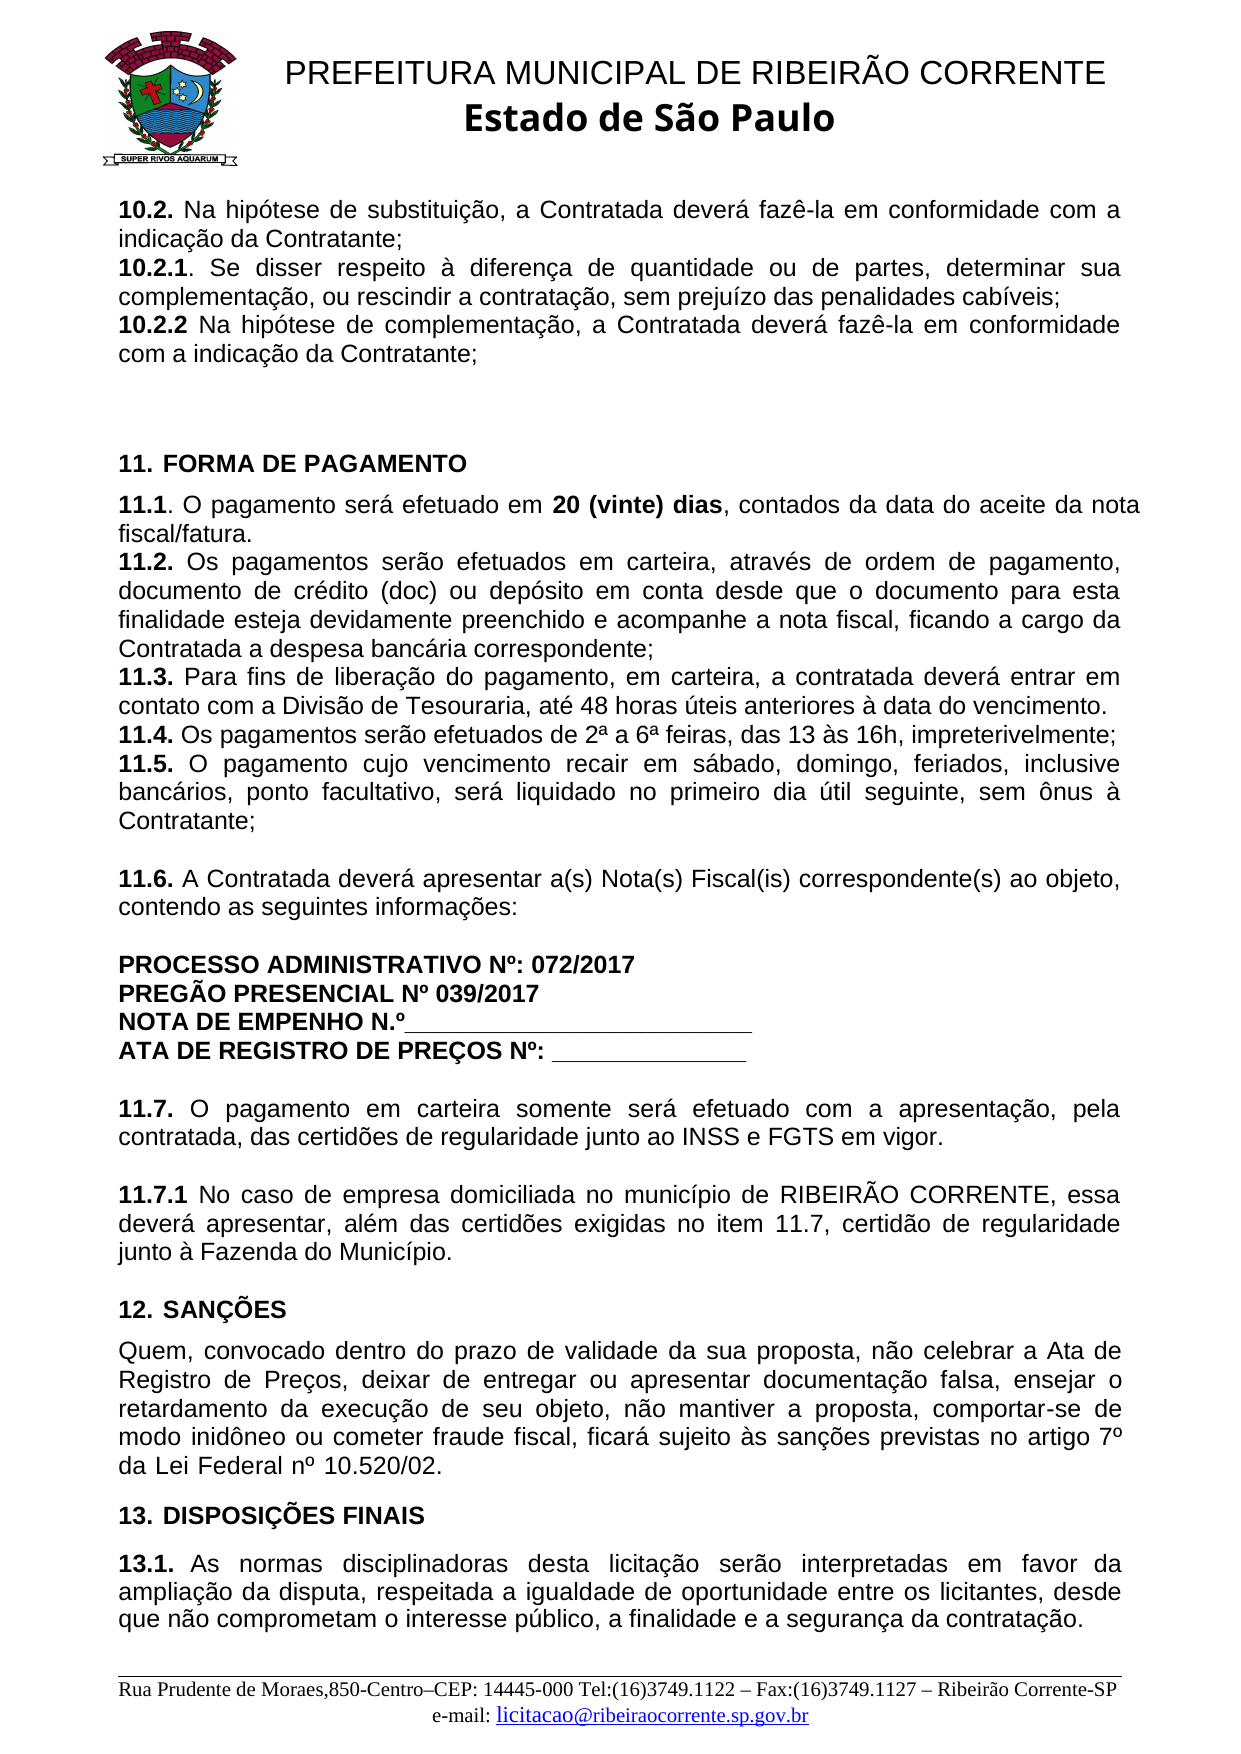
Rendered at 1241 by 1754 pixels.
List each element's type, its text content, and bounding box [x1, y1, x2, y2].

text 11.6. A Contratada deverá apresentar a(s) Nota(s) Fiscal(is) correspondente(s) ao objeto, contendo as seguintes informações: [118, 863, 1122, 921]
text 11.1. O pagamento será efetuado em 20 (vinte) dias, contados da data do aceite da nota fiscal/fatura. [118, 490, 1141, 547]
text PROCESSO ADMINISTRATIVO Nº: 072/2017 [118, 950, 1122, 978]
text 11.4. Os pagamentos serão efetuados de 2ª a 6ª feiras, das 13 às 16h, impreterivelmente; [118, 720, 1122, 748]
text ATA DE REGISTRO DE PREÇOS Nº: ______________ [118, 1036, 1122, 1065]
text NOTA DE EMPENHO N.º_________________________ [118, 1007, 1122, 1036]
text 10.2. Na hipótese de substituição, a Contratada deverá fazê-la em conformidade com a indicação da Contratante; [118, 195, 1122, 253]
text 13.1. As normas disciplinadoras desta licitação serão interpretadas em favor da ampliação da disputa, respeitada a igualdade de oportunidade entre os licitantes, desde que não comprometam o interesse público, a finalidade e a segurança da contratação. [118, 1551, 1122, 1632]
text Quem, convocado dentro do prazo de validade da sua proposta, não celebrar a Ata de Registro de Preços, deixar de entregar ou apresentar documentação falsa, ensejar o retardamento da execução de seu objeto, não mantiver a proposta, comportar-se de modo inidôneo ou cometer fraude fiscal, ficará sujeito às sanções previstas no artigo 7º da Lei Federal nº 10.520/02. [118, 1336, 1122, 1480]
text PREGÃO PRESENCIAL Nº 039/2017 [118, 978, 1122, 1007]
picture [102, 31, 238, 166]
text 11.3. Para fins de liberação do pagamento, em carteira, a contratada deverá entrar em contato com a Divisão de Tesouraria, até 48 horas úteis anteriores à data do vencimento. [118, 662, 1122, 720]
text 11.2. Os pagamentos serão efetuados em carteira, através de ordem de pagamento, documento de crédito (doc) ou depósito em conta desde que o documento para esta finalidade esteja devidamente preenchido e acompanhe a nota fiscal, ficando a cargo da Contratada a despesa bancária correspondente; [118, 547, 1122, 662]
text 11.5. O pagamento cujo vencimento recair em sábado, domingo, feriados, inclusive bancários, ponto facultativo, será liquidado no primeiro dia útil seguinte, sem ônus à Contratante; [118, 748, 1122, 835]
text 10.2.1. Se disser respeito à diferença de quantidade ou de partes, determinar sua complementação, ou rescindir a contratação, sem prejuízo das penalidades cabíveis; [118, 253, 1122, 310]
text 12. SANÇÕES [118, 1295, 1122, 1323]
text 11.7.1 No caso de empresa domiciliada no município de RIBEIRÃO CORRENTE, essa deverá apresentar, além das certidões exigidas no item 11.7, certidão de regularidade junto à Fazenda do Município. [118, 1180, 1122, 1266]
text 11.7. O pagamento em carteira somente será efetuado com a apresentação, pela contratada, das certidões de regularidade junto ao INSS e FGTS em vigor. [118, 1093, 1122, 1151]
text 10.2.2 Na hipótese de complementação, a Contratada deverá fazê-la em conformidade com a indicação da Contratante; [118, 310, 1122, 368]
text 11. FORMA DE PAGAMENTO [118, 448, 1122, 477]
text 13. DISPOSIÇÕES FINAIS [118, 1501, 1122, 1529]
